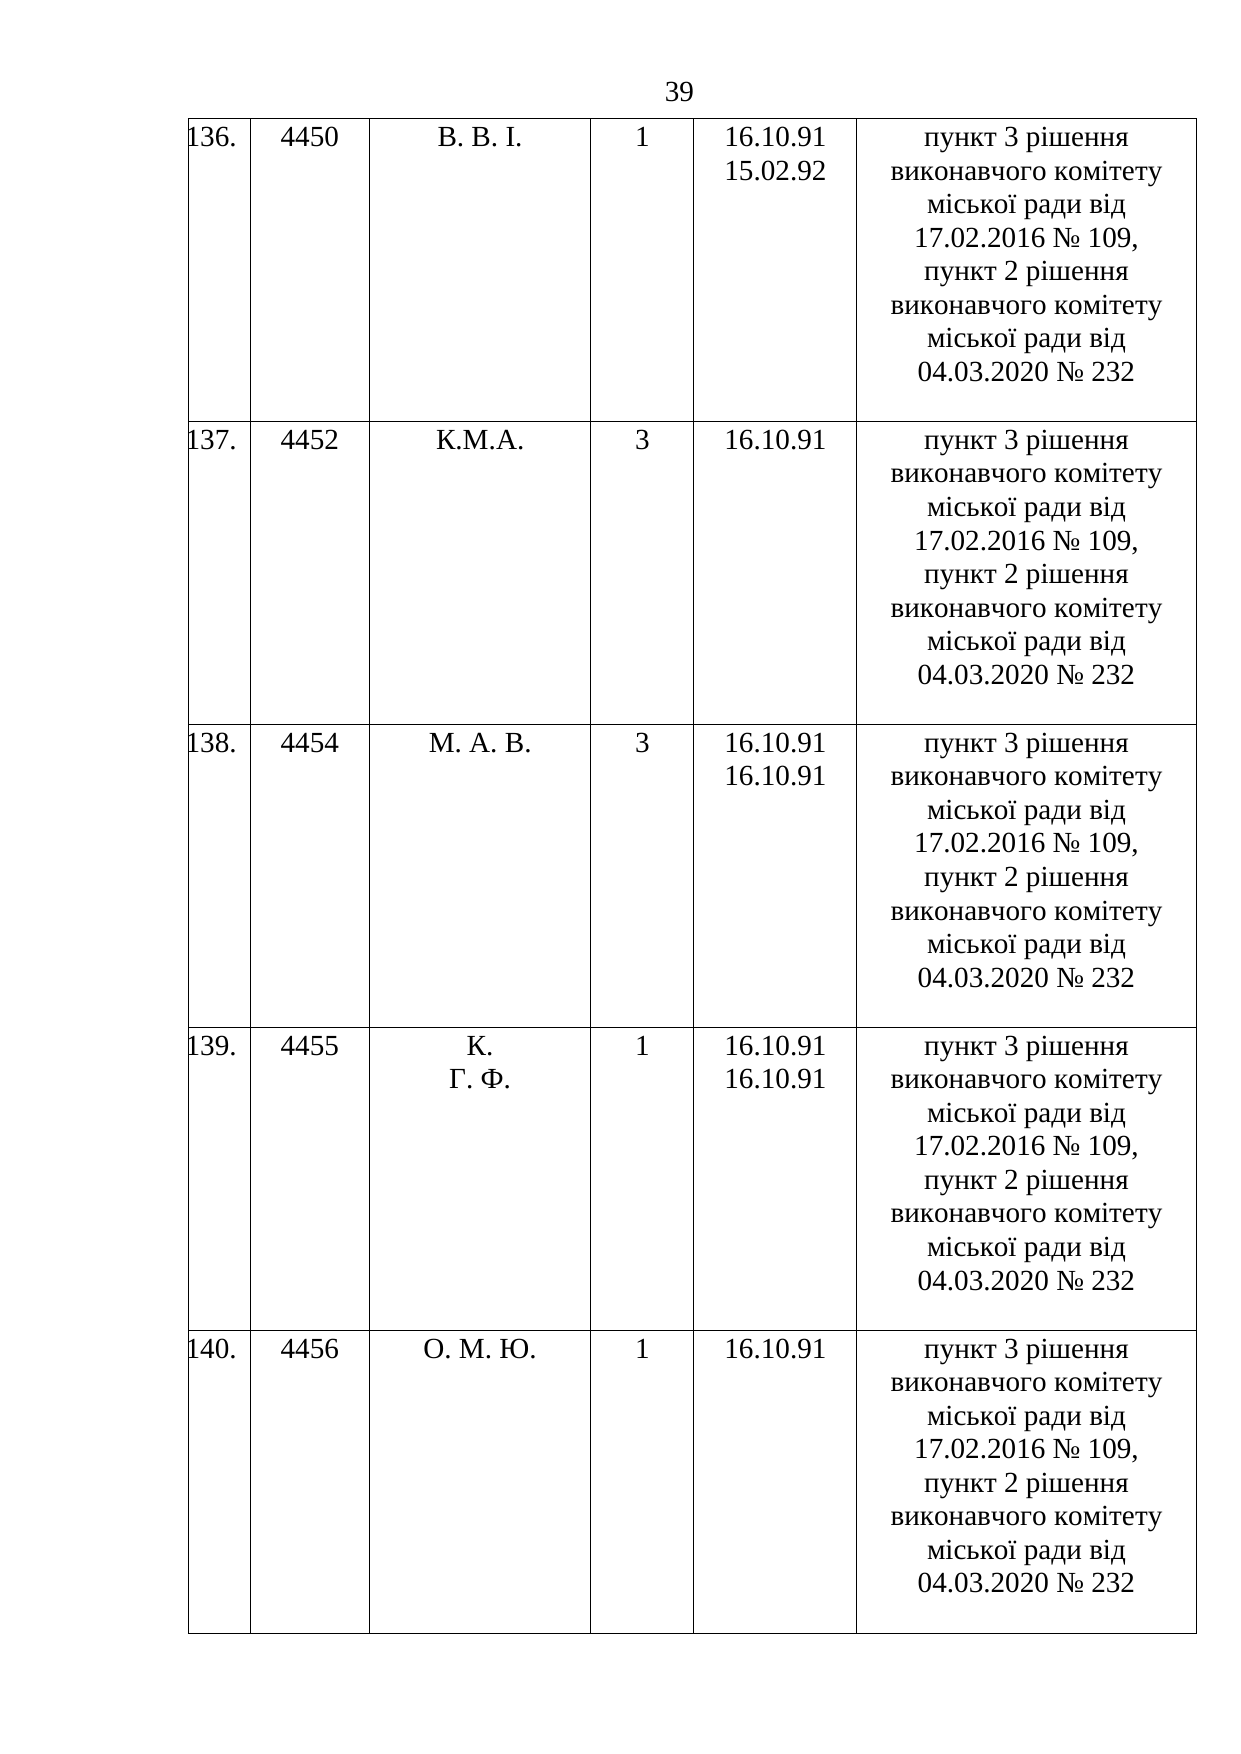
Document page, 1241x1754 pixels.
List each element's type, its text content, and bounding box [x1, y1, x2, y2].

table_cell 16.10.91 16.10.91 [694, 1028, 856, 1330]
table_cell [189, 119, 250, 421]
table_cell 1 [591, 1331, 693, 1633]
table_cell 3 [591, 422, 693, 724]
table_cell 16.10.91 [694, 1331, 856, 1633]
table_cell [189, 1331, 250, 1633]
table_cell [189, 1028, 250, 1330]
table_cell 4454 [251, 725, 369, 1027]
table_cell [189, 422, 250, 724]
table_cell 16.10.91 15.02.92 [694, 119, 856, 421]
table_cell 4450 [251, 119, 369, 421]
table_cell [857, 1331, 1196, 1633]
table_cell О. М. Ю. [370, 1331, 590, 1633]
table_cell [189, 725, 250, 1027]
table_cell 1 [591, 119, 693, 421]
table_cell К. Г. Ф. [370, 1028, 590, 1330]
table_cell 4456 [251, 1331, 369, 1633]
table_cell 4455 [251, 1028, 369, 1330]
table_cell В. В. І. [370, 119, 590, 421]
table_cell 4452 [251, 422, 369, 724]
table_cell М. А. В. [370, 725, 590, 1027]
table_cell 3 [591, 725, 693, 1027]
table_cell пункт 3 рішення виконавчого комітету міської ради від 17.02.2016 № 109, пункт 2 рішення виконавчого комітету міської ради від 04.03.2020 № 232 [857, 422, 1196, 724]
table_cell 16.10.91 16.10.91 [694, 725, 856, 1027]
table_cell К.М.А. [370, 422, 590, 724]
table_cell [857, 119, 1196, 421]
table_cell пункт 3 рішення виконавчого комітету міської ради від 17.02.2016 № 109, пункт 2 рішення виконавчого комітету міської ради від 04.03.2020 № 232 [857, 1028, 1196, 1330]
table_cell 16.10.91 [694, 422, 856, 724]
table_cell 1 [591, 1028, 693, 1330]
table_cell пункт 3 рішення виконавчого комітету міської ради від 17.02.2016 № 109, пункт 2 рішення виконавчого комітету міської ради від 04.03.2020 № 232 [857, 725, 1196, 1027]
